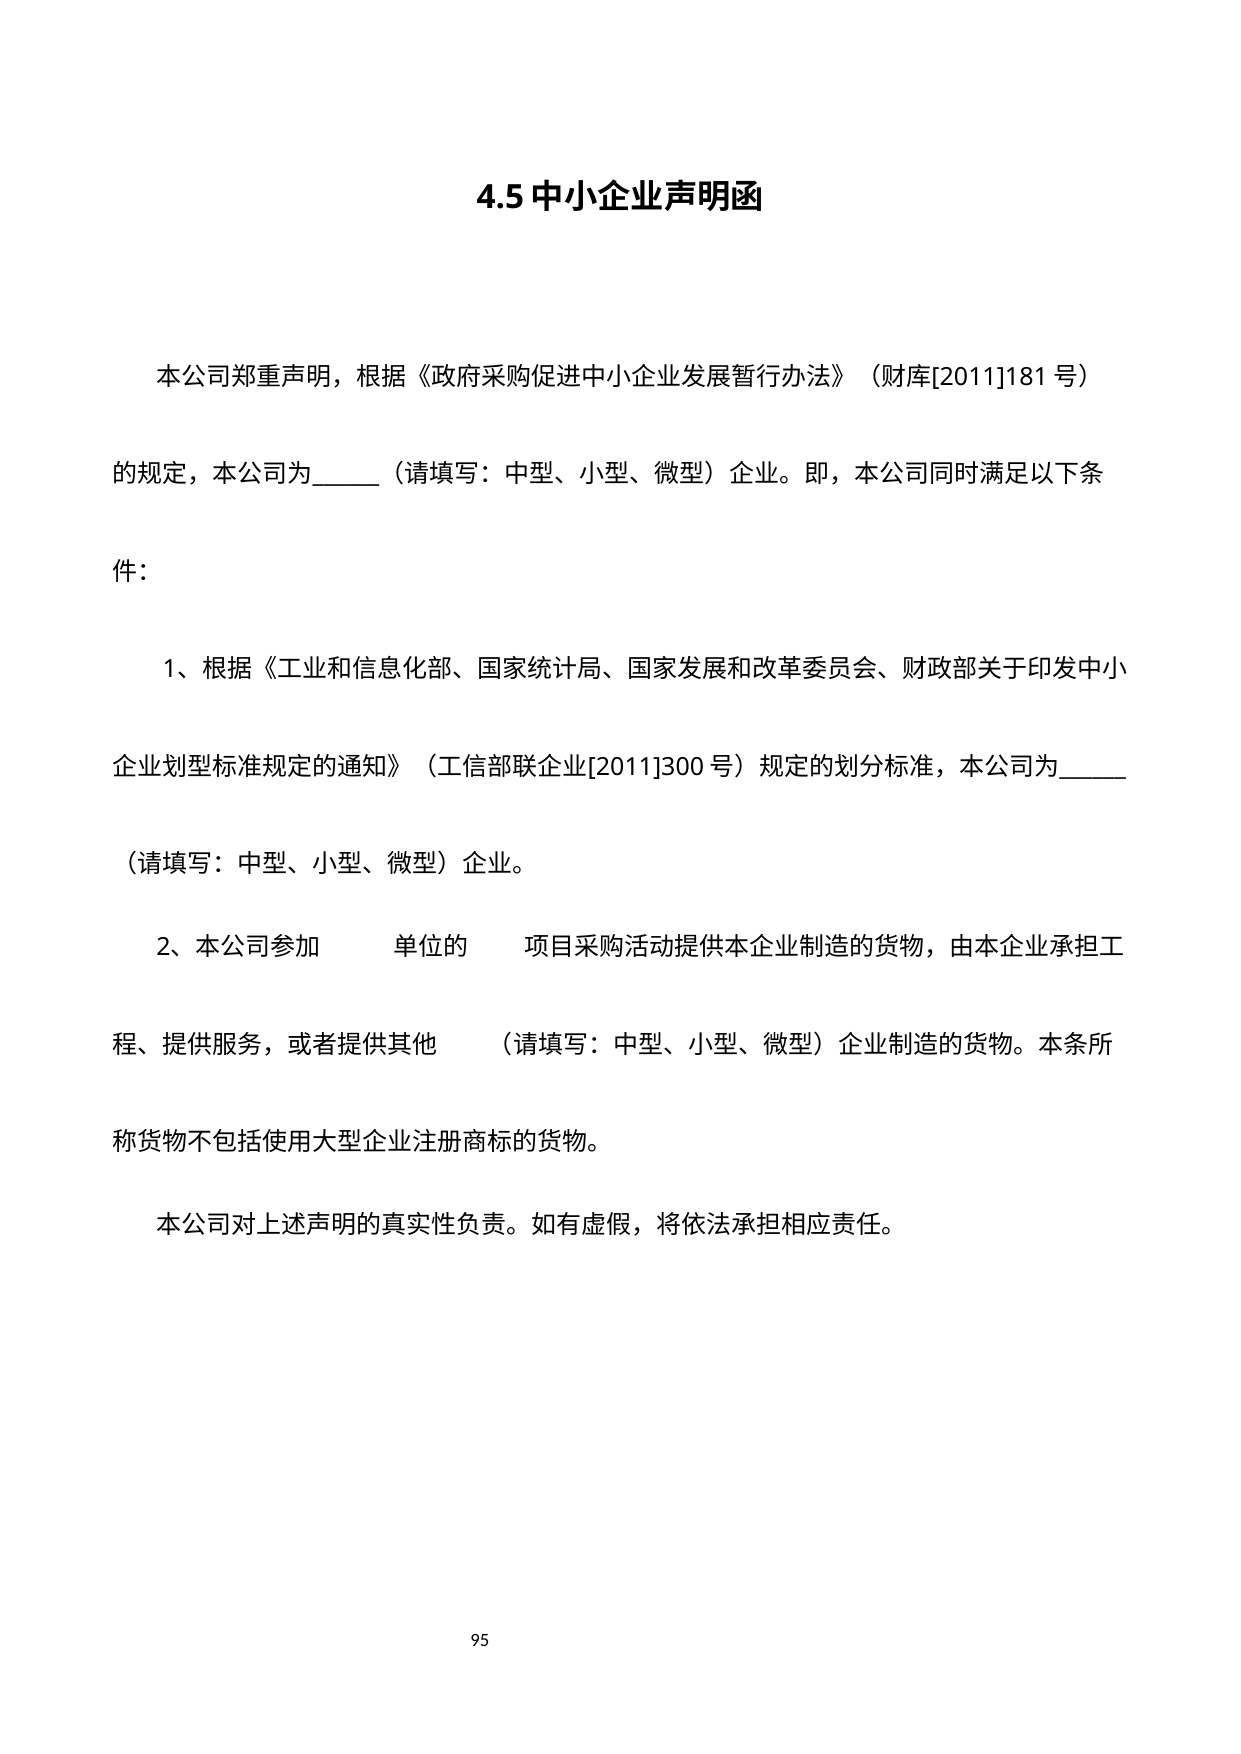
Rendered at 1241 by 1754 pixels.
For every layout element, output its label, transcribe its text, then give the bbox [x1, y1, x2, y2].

text 2、本公司参加 单位的 项目采购活动提供本企业制造的货物，由本企业承担工程、提供服务，或者提供其他 （请填写：中型、小型、微型）企业制造的货物。本条所称货物不包括使用大型企业注册商标的货物。 [112, 912, 1128, 1172]
text 本公司对上述声明的真实性负责。如有虚假，将依法承担相应责任。 [112, 1190, 1128, 1255]
text 本公司郑重声明，根据《政府采购促进中小企业发展暂行办法》（财库[2011]181号）的规定，本公司为______（请填写：中型、小型、微型）企业。即，本公司同时满足以下条件： 1、根据《工业和信息化部、国家统计局、国家发展和改革委员会、财政部关于印发中小企业划型标准规定的通知》（工信部联企业[2011]300号）规定的划分标准，本公司为______（请填写：中型、小型、微型）企业。 [112, 342, 1128, 894]
text 4.5中小企业声明函 [112, 162, 1128, 227]
